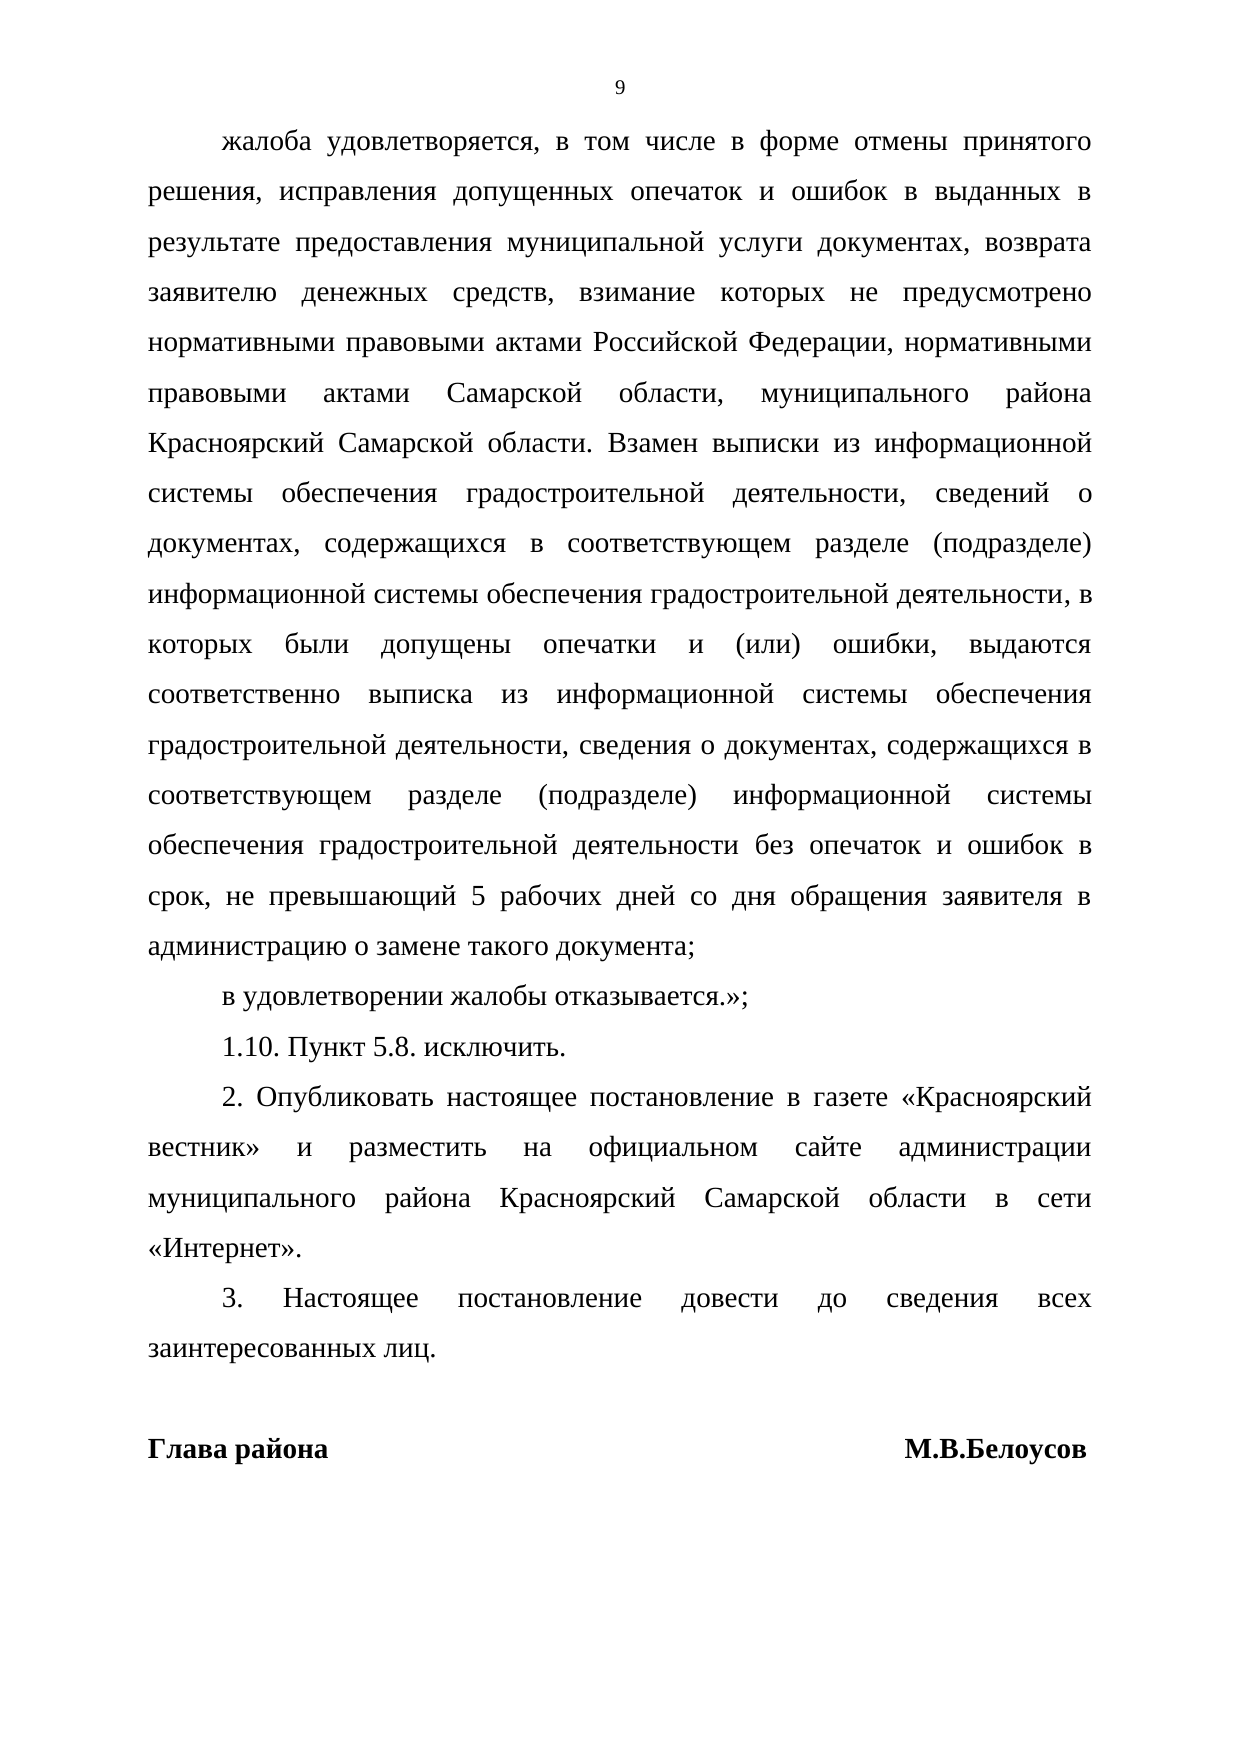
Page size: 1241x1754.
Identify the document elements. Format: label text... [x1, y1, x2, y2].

text 2. Опубликовать настоящее постановление в газете «Красноярский вестник» и разместить на официальном сайте администрации муниципального района Красноярский Самарской области в сети «Интернет». [148, 1079, 1092, 1263]
text 3. Настоящее постановление довести до сведения всех заинтересованных лиц. [148, 1280, 1092, 1364]
text Глава района М.В.Белоусов [148, 1431, 1092, 1465]
text 1.10. Пункт 5.8. исключить. [148, 1029, 1092, 1062]
text жалоба удовлетворяется, в том числе в форме отмены принятого решения, исправления допущенных опечаток и ошибок в выданных в результате предоставления муниципальной услуги документах, возврата заявителю денежных средств, взимание которых не предусмотрено нормативными правовыми актами Российской Федерации, нормативными правовыми актами Самарской области, муниципального района Красноярский Самарской области. Взамен выписки из информационной системы обеспечения градостроительной деятельности, сведений о документах, содержащихся в соответствующем разделе (подразделе) информационной системы обеспечения градостроительной деятельности, в которых были допущены опечатки и (или) ошибки, выдаются соответственно выписка из информационной системы обеспечения градостроительной деятельности, сведения о документах, содержащихся в соответствующем разделе (подразделе) информационной системы обеспечения градостроительной деятельности без опечаток и ошибок в срок, не превышающий 5 рабочих дней со дня обращения заявителя в администрацию о замене такого документа; [148, 123, 1092, 962]
text в удовлетворении жалобы отказывается.»; [148, 978, 1092, 1012]
